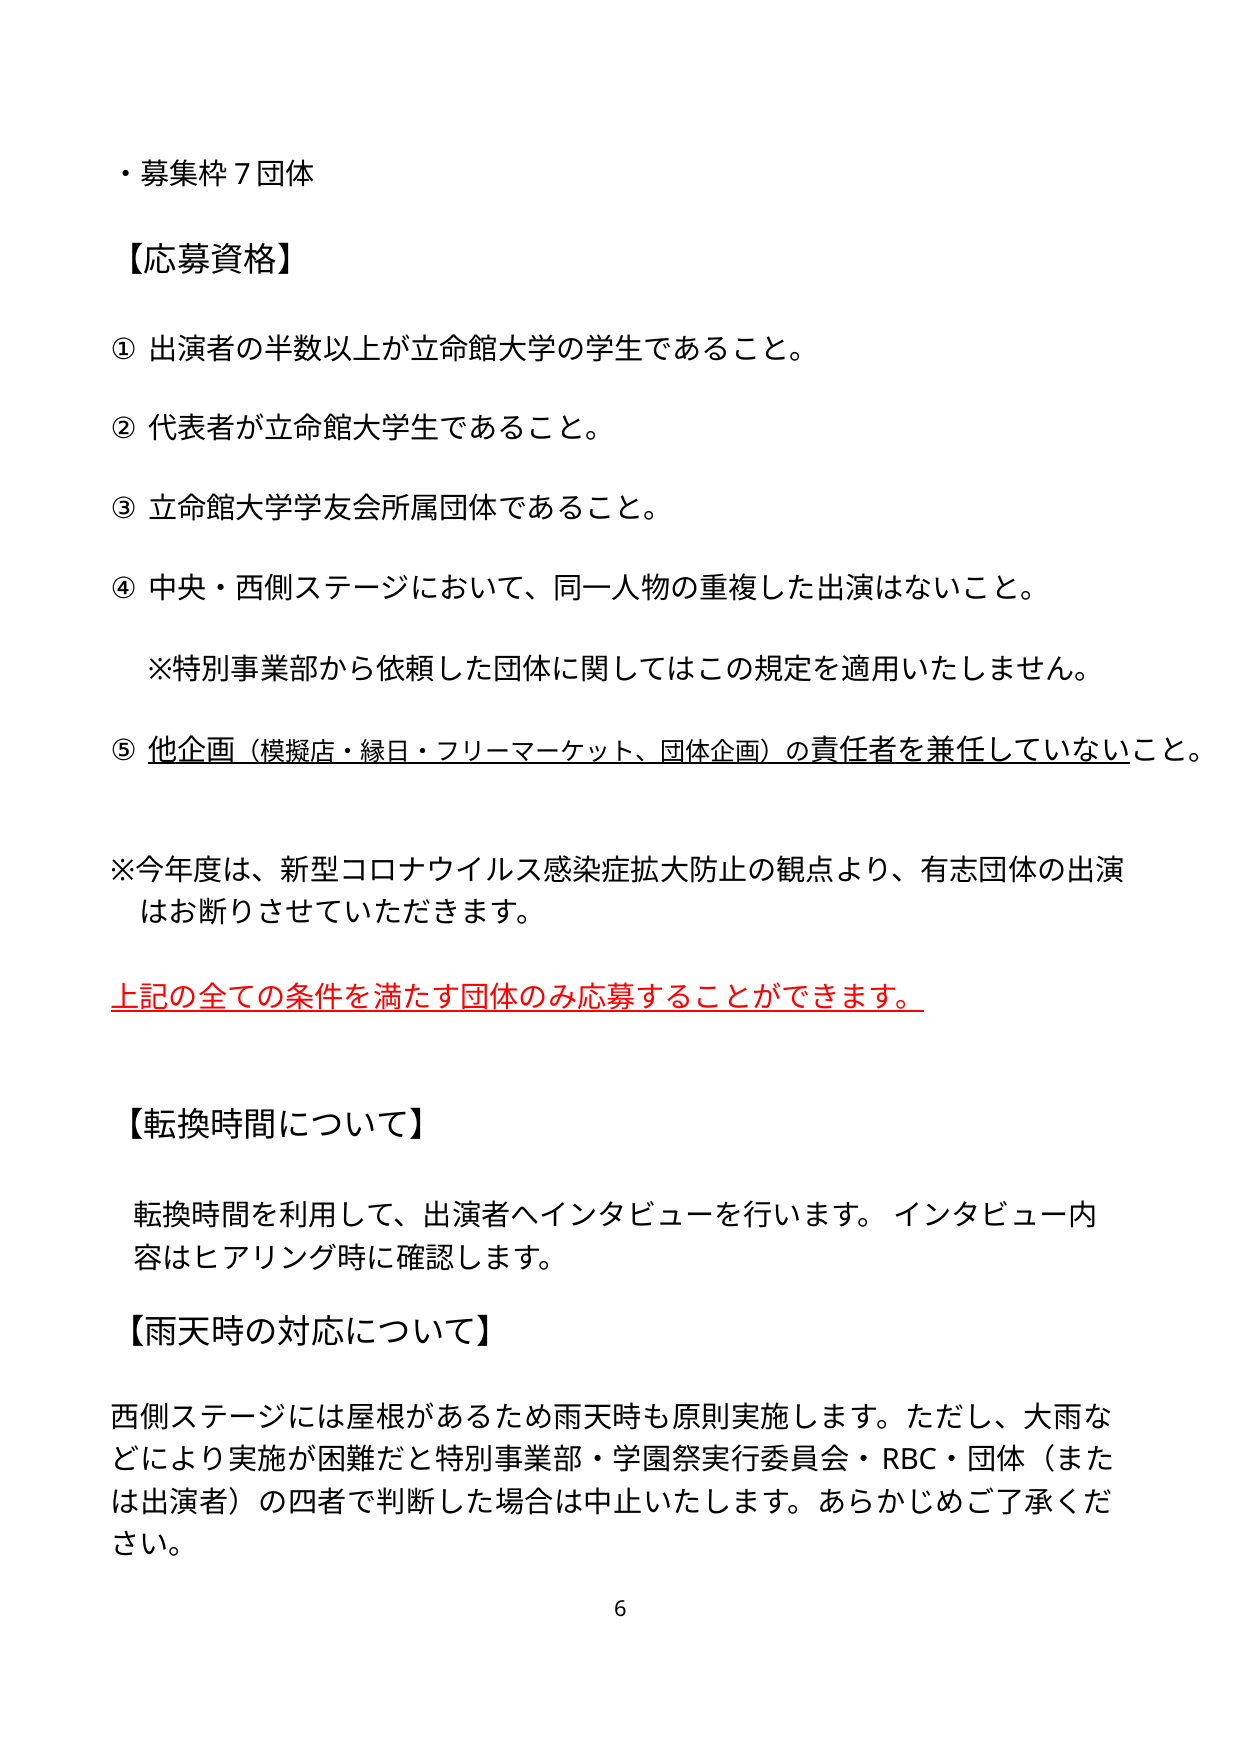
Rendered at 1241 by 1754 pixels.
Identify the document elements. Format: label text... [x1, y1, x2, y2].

subtitle 【応募資格】 [110, 233, 1221, 281]
text ※今年度は、新型コロナウイルス感染症拡大防止の観点より、有志団体の出演はお断りさせていただきます。 [110, 846, 1130, 931]
text 【転換時間について】 [110, 1098, 1115, 1146]
list 代表者が立命館大学生であること。 [110, 405, 1221, 447]
text ・募集枠 7団体 [111, 151, 1221, 193]
list 出演者の半数以上が立命館大学の学生であること。 [110, 326, 1221, 368]
list 他企画（模擬店・縁日・フリーマーケット、団体企画）の責任者を兼任していないこと。 [110, 726, 1221, 768]
text 上記の全ての条件を満たす団体のみ応募することができます。 [110, 974, 1130, 1016]
text 西側ステージには屋根があるため雨天時も原則実施します。ただし、大雨などにより実施が困難だと特別事業部・学園祭実行委員会・RBC・団体（または出演者）の四者で判断した場合は中止いたします。あらかじめご了承ください。 [110, 1393, 1115, 1563]
text 転換時間を利用して、出演者へインタビューを行います。 インタビュー内容はヒアリング時に確認します。 [133, 1192, 1115, 1276]
text ※特別事業部から依頼した団体に関してはこの規定を適用いたしません。 [148, 645, 1221, 688]
list 中央・西側ステージにおいて、同一人物の重複した出演はないこと。 [110, 565, 1221, 607]
list 立命館大学学友会所属団体であること。 [110, 484, 1221, 527]
text 【雨天時の対応について】 [111, 1304, 1115, 1353]
